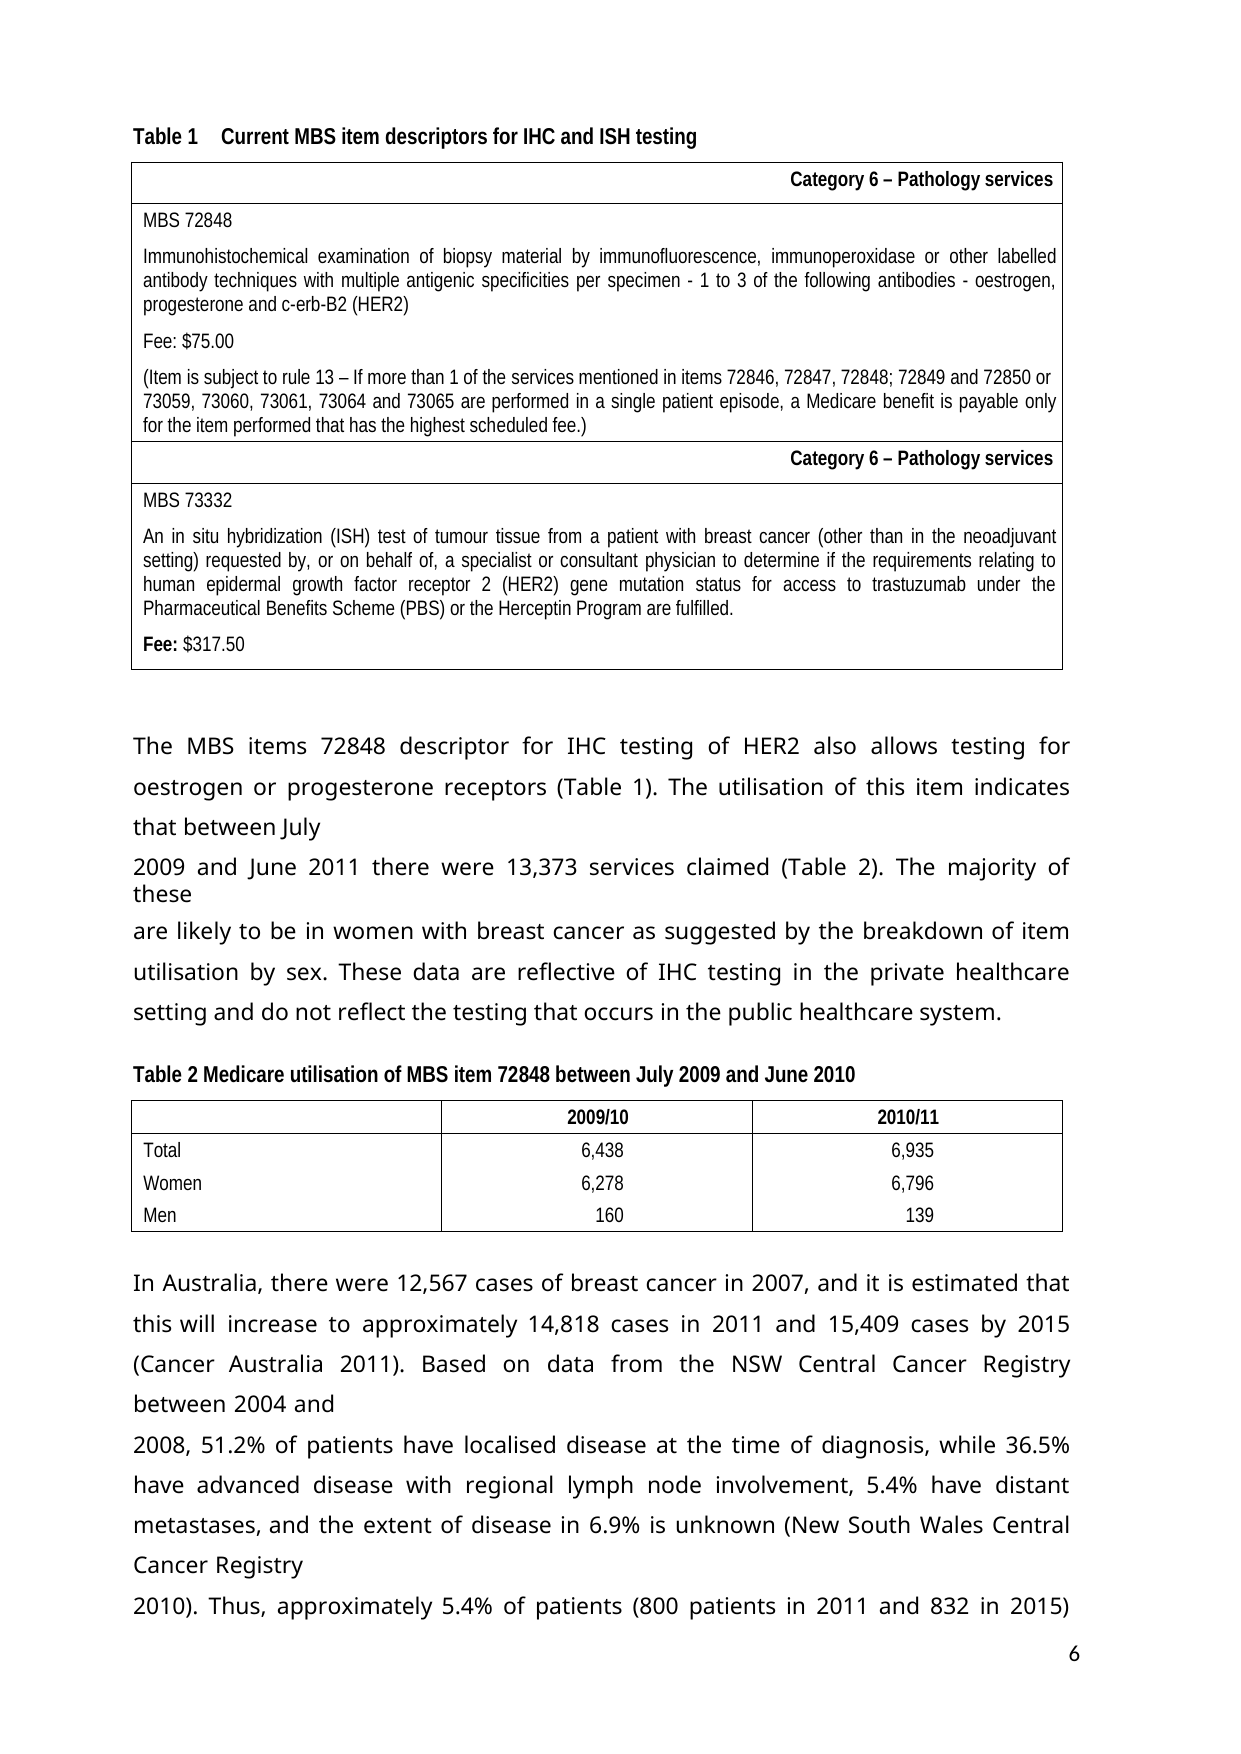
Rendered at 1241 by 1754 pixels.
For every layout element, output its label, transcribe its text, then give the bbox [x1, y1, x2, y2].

text 2008, 51.2% of patients have localised disease at the time of diagnosis, while 36.5% have advanced disease with regional lymph node involvement, 5.4% have distant metastases, and the extent of disease in 6.9% is unknown (New South Wales Central Cancer Registry [133, 1428, 1070, 1581]
table_header [132, 1101, 441, 1133]
table_cell Category 6 – Pathology services [132, 442, 1062, 482]
text Table 1 Current MBS item descriptors for IHC and ISH testing [133, 123, 1082, 148]
table_cell MBS 72848 Immunohistochemical examination of biopsy material by immunofluorescence, immunoperoxidase or other labelled antibody techniques with multiple antigenic specificities per specimen - 1 to 3 of the following antibodies - oestrogen, progesterone and c-erb-B2 (HER2) Fee: $75.00 (Item is subject to rule 13 – If more than 1 of the services mentioned in items 72846, 72847, 72848; 72849 and 72850 or 73059, 73060, 73061, 73064 and 73065 are performed in a single patient episode, a Medicare benefit is payable only for the item performed that has the highest scheduled fee.) [132, 204, 1062, 441]
text In Australia, there were 12,567 cases of breast cancer in 2007, and it is estimated that this will increase to approximately 14,818 cases in 2011 and 15,409 cases by 2015 (Cancer Australia 2011). Based on data from the NSW Central Cancer Registry between 2004 and [133, 1267, 1070, 1419]
table_cell 6,935 6,796 139 [753, 1134, 1062, 1231]
text The MBS items 72848 descriptor for IHC testing of HER2 also allows testing for oestrogen or progesterone receptors (Table 1). The utilisation of this item indicates that between July [133, 730, 1070, 842]
table_cell MBS 73332 An in situ hybridization (ISH) test of tumour tissue from a patient with breast cancer (other than in the neoadjuvant setting) requested by, or on behalf of, a specialist or consultant physician to determine if the requirements relating to human epidermal growth factor receptor 2 (HER2) gene mutation status for access to trastuzumab under the Pharmaceutical Benefits Scheme (PBS) or the Herceptin Program are fulfilled. Fee: $317.50 [132, 484, 1062, 669]
text 2009 and June 2011 there were 13,373 services claimed (Table 2). The majority of these [133, 852, 1069, 907]
table_cell 6,438 6,278 160 [442, 1134, 752, 1231]
table_header 2010/11 [753, 1101, 1062, 1133]
text Table 2 Medicare utilisation of MBS item 72848 between July 2009 and June 2010 [133, 1061, 879, 1087]
text are likely to be in women with breast cancer as suggested by the breakdown of item utilisation by sex. These data are reflective of IHC testing in the private healthcare setting and do not reflect the testing that occurs in the public healthcare system. [133, 915, 1070, 1027]
table_cell Total Women Men [132, 1134, 441, 1231]
table_header 2009/10 [442, 1101, 752, 1133]
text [133, 1590, 1070, 1621]
table_header Category 6 – Pathology services [132, 163, 1062, 203]
